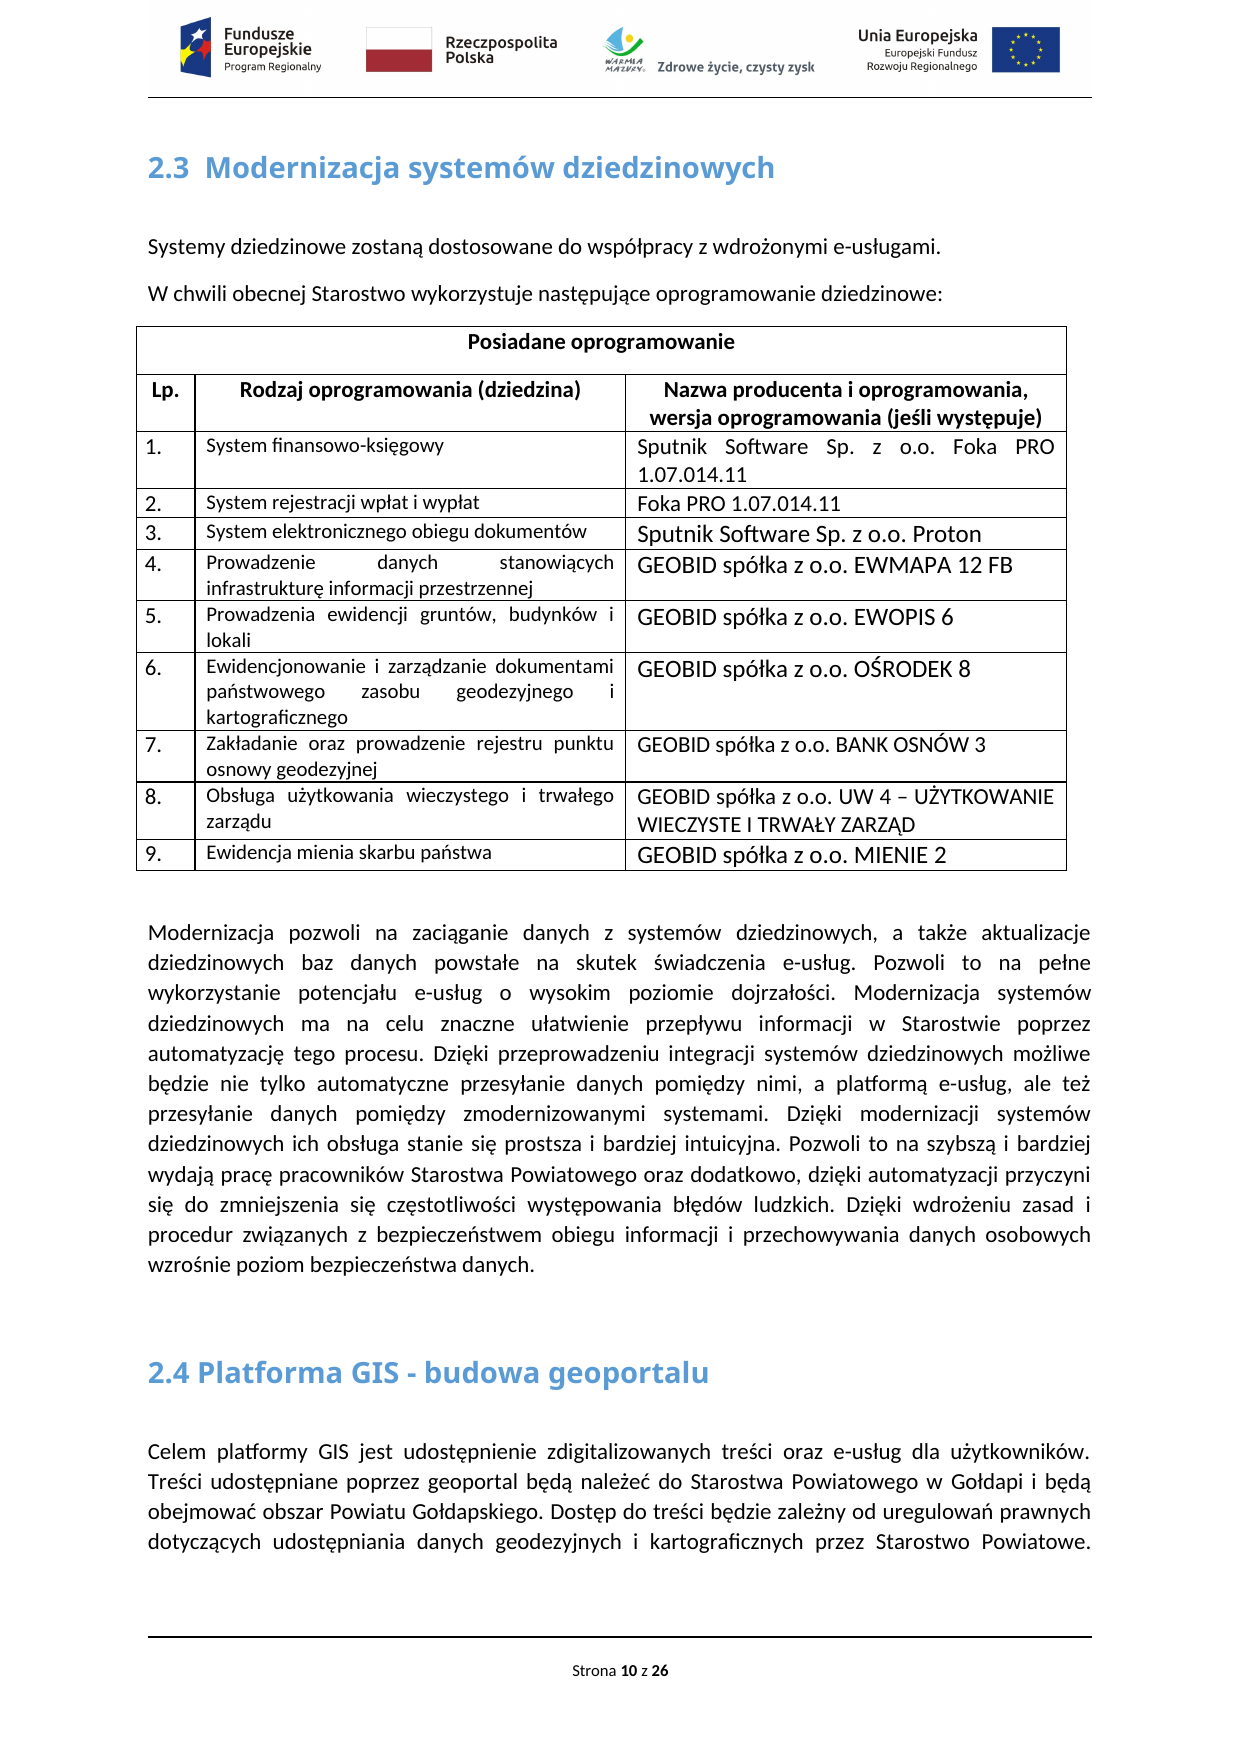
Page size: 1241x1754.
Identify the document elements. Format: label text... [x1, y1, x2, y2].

table_cell [137, 653, 194, 729]
text W chwili obecnej Starostwo wykorzystuje następujące oprogramowanie dziedzinowe: [148, 279, 1092, 307]
table_cell GEOBID spółka z o.o. OŚRODEK 8 [626, 653, 1066, 729]
table_cell Sputnik Software Sp. z o.o. Foka PRO 1.07.014.11 [626, 432, 1066, 488]
picture [147, 0, 1093, 95]
table_cell GEOBID spółka z o.o. BANK OSNÓW 3 [626, 731, 1066, 781]
table_cell Ewidencja mienia skarbu państwa [196, 840, 625, 870]
table_cell GEOBID spółka z o.o. EWMAPA 12 FB [626, 550, 1066, 600]
table_cell Lp. [137, 375, 194, 431]
table_cell Prowadzenia ewidencji gruntów, budynków i lokali [196, 601, 625, 652]
subtitle 2.4 Platforma GIS - budowa geoportalu [148, 1352, 1092, 1392]
table_cell [137, 432, 194, 488]
table_cell [137, 518, 194, 548]
text Systemy dziedzinowe zostaną dostosowane do współpracy z wdrożonymi e-usługami. [148, 232, 1092, 260]
table_cell System finansowo-księgowy [196, 432, 625, 488]
subtitle 2.3 Modernizacja systemów dziedzinowych [148, 148, 1092, 187]
table_cell Foka PRO 1.07.014.11 [626, 489, 1066, 517]
table_cell Nazwa producenta i oprogramowania, wersja oprogramowania (jeśli występuje) [626, 375, 1066, 431]
table_header Posiadane oprogramowanie [137, 327, 1066, 374]
table_cell [137, 731, 194, 781]
table_cell GEOBID spółka z o.o. EWOPIS 6 [626, 601, 1066, 652]
table_cell System rejestracji wpłat i wypłat [196, 489, 625, 517]
table_cell Zakładanie oraz prowadzenie rejestru punktu osnowy geodezyjnej [196, 731, 625, 781]
table_cell System elektronicznego obiegu dokumentów [196, 518, 625, 548]
table_cell Sputnik Software Sp. z o.o. Proton [626, 518, 1066, 548]
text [148, 1437, 1092, 1556]
text Modernizacja pozwoli na zaciąganie danych z systemów dziedzinowych, a także aktualizacje dziedzinowych baz danych powstałe na skutek świadczenia e-usług. Pozwoli to na pełne wykorzystanie potencjału e-usług o wysokim poziomie dojrzałości. Modernizacja systemów dziedzinowych ma na celu znaczne ułatwienie przepływu informacji w Starostwie poprzez automatyzację tego procesu. Dzięki przeprowadzeniu integracji systemów dziedzinowych możliwe będzie nie tylko automatyczne przesyłanie danych pomiędzy nimi, a platformą e-usług, ale też przesyłanie danych pomiędzy zmodernizowanymi systemami. Dzięki modernizacji systemów dziedzinowych ich obsługa stanie się prostsza i bardziej intuicyjna. Pozwoli to na szybszą i bardziej wydają pracę pracowników Starostwa Powiatowego oraz dodatkowo, dzięki automatyzacji przyczyni się do zmniejszenia się częstotliwości występowania błędów ludzkich. Dzięki wdrożeniu zasad i procedur związanych z bezpieczeństwem obiegu informacji i przechowywania danych osobowych wzrośnie poziom bezpieczeństwa danych. [148, 918, 1092, 1278]
table_cell [137, 550, 194, 600]
table_cell Ewidencjonowanie i zarządzanie dokumentami państwowego zasobu geodezyjnego i kartograficznego [196, 653, 625, 729]
table_cell GEOBID spółka z o.o. MIENIE 2 [626, 840, 1066, 870]
table_cell Obsługa użytkowania wieczystego i trwałego zarządu [196, 783, 625, 838]
table_cell [137, 840, 194, 870]
table_cell [137, 601, 194, 652]
table_cell [137, 489, 194, 517]
table_cell GEOBID spółka z o.o. UW 4 – UŻYTKOWANIE WIECZYSTE I TRWAŁY ZARZĄD [626, 783, 1066, 838]
table_cell Prowadzenie danych stanowiących infrastrukturę informacji przestrzennej [196, 550, 625, 600]
table_cell [137, 783, 194, 838]
table_cell Rodzaj oprogramowania (dziedzina) [196, 375, 625, 431]
